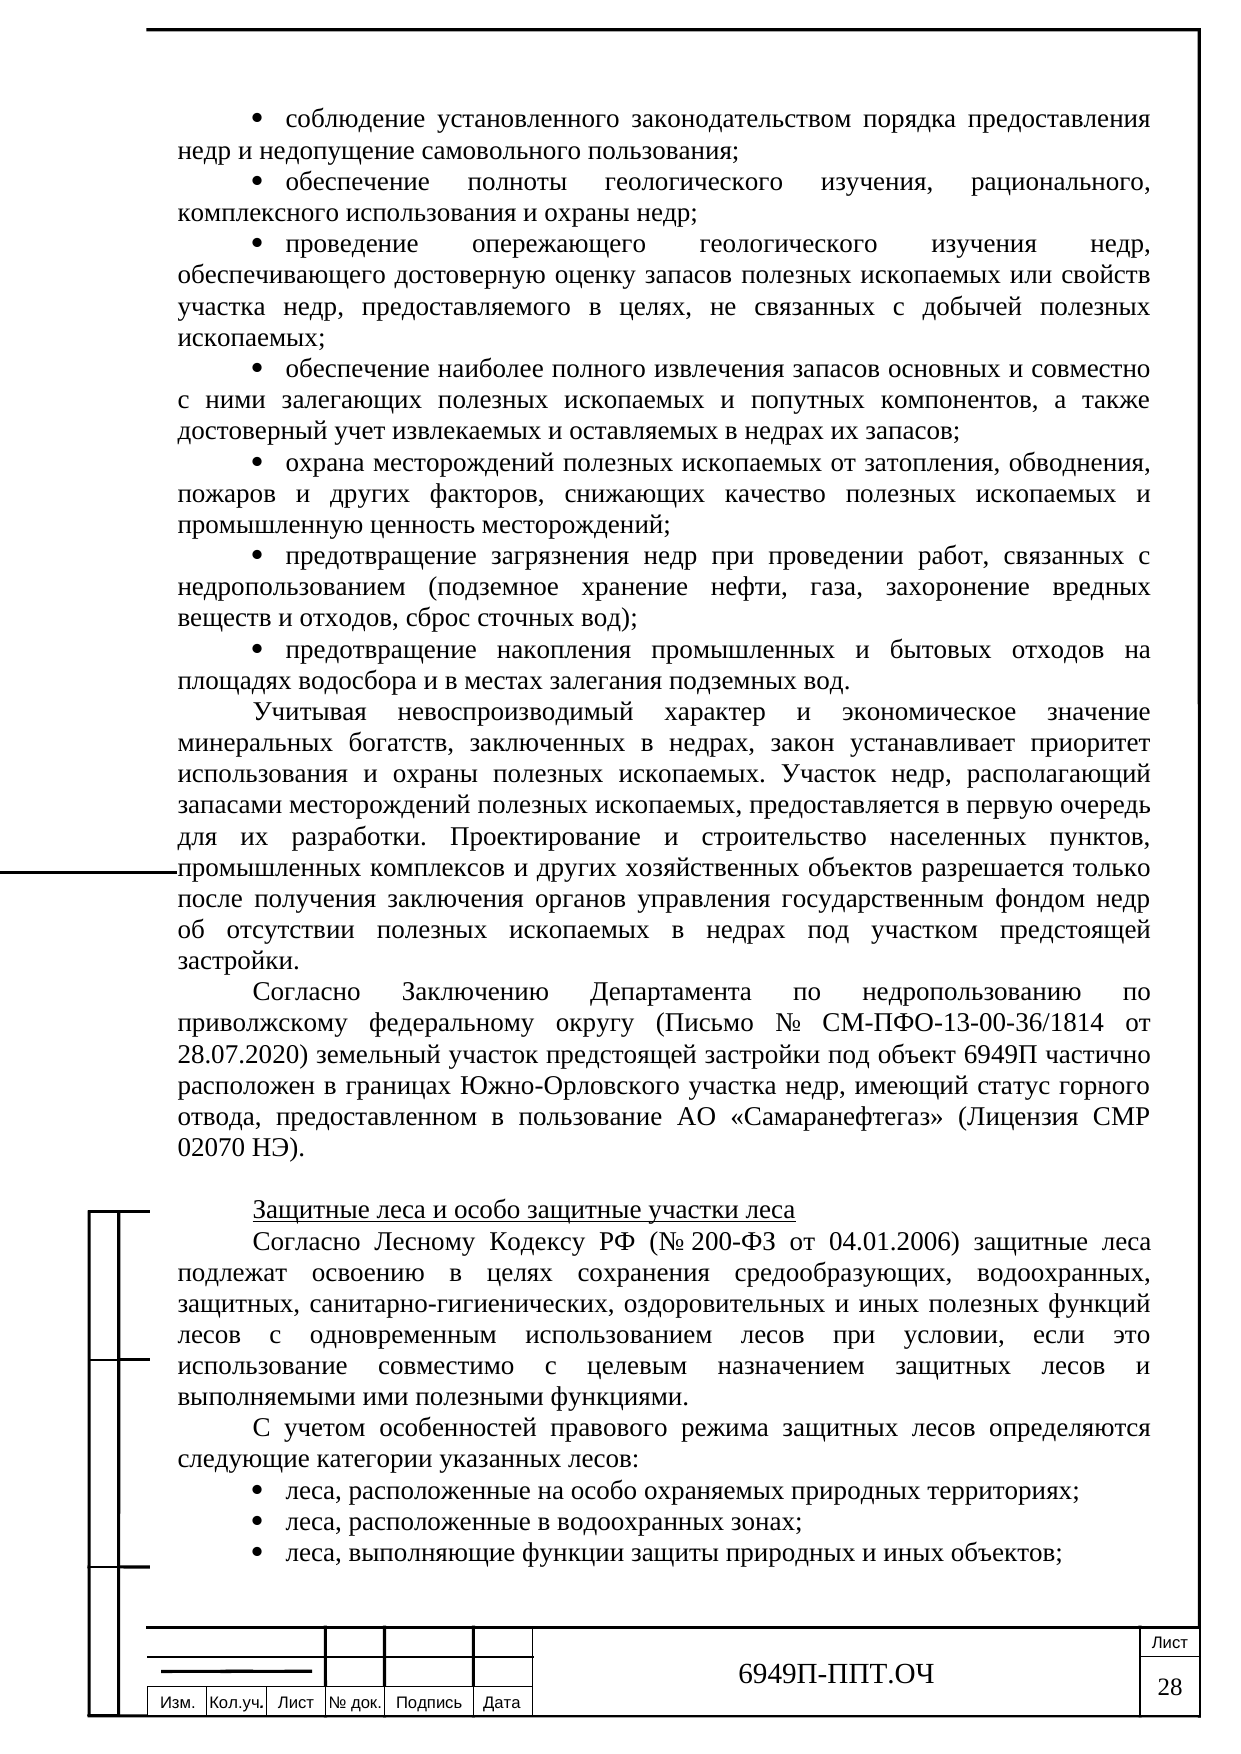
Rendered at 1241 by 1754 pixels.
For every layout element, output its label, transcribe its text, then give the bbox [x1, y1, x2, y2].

text охрана месторождений полезных ископаемых от затопления, обводнения, пожаров и других факторов, снижающих качество полезных ископаемых и промышленную ценность месторождений; [177, 446, 1152, 539]
list леса, расположенные в водоохранных зонах; [177, 1505, 1152, 1536]
text соблюдение установленного законодательством порядка предоставления недр и недопущение самовольного пользования; [177, 103, 1152, 165]
text Согласно Заключению Департамента по недропользованию по приволжскому федеральному округу (Письмо № СМ-ПФО-13-00-36/1814 от 28.07.2020) земельный участок предстоящей застройки под объект 6949П частично расположен в границах Южно-Орловского участка недр, имеющий статус горного отвода, предоставленном в пользование АО «Самаранефтегаз» (Лицензия СМР 02070 НЭ). [177, 975, 1152, 1162]
text обеспечение полноты геологического изучения, рационального, комплексного использования и охраны недр; [177, 165, 1152, 227]
text С учетом особенностей правового режима защитных лесов определяются следующие категории указанных лесов: [177, 1411, 1152, 1474]
text предотвращение накопления промышленных и бытовых отходов на площадях водосбора и в местах залегания подземных вод. [177, 633, 1152, 695]
text обеспечение наиболее полного извлечения запасов основных и совместно с ними залегающих полезных ископаемых и попутных компонентов, а также достоверный учет извлекаемых и оставляемых в недрах их запасов; [177, 352, 1152, 446]
list леса, выполняющие функции защиты природных и иных объектов; [177, 1536, 1152, 1567]
text Учитывая невоспроизводимый характер и экономическое значение минеральных богатств, заключенных в недрах, закон устанавливает приоритет использования и охраны полезных ископаемых. Участок недр, располагающий запасами месторождений полезных ископаемых, предоставляется в первую очередь для их разработки. Проектирование и строительство населенных пунктов, промышленных комплексов и других хозяйственных объектов разрешается только после получения заключения органов управления государственным фондом недр об отсутствии полезных ископаемых в недрах под участком предстоящей застройки. [177, 695, 1152, 975]
text предотвращение загрязнения недр при проведении работ, связанных с недропользованием (подземное хранение нефти, газа, захоронение вредных веществ и отходов, сброс сточных вод); [177, 539, 1152, 633]
list леса, расположенные на особо охраняемых природных территориях; [177, 1474, 1152, 1505]
text Защитные леса и особо защитные участки леса [177, 1193, 1152, 1224]
text проведение опережающего геологического изучения недр, обеспечивающего достоверную оценку запасов полезных ископаемых или свойств участка недр, предоставляемого в целях, не связанных с добычей полезных ископаемых; [177, 227, 1152, 352]
text Согласно Лесному Кодексу РФ (№ 200-ФЗ от 04.01.2006) защитные леса подлежат освоению в целях сохранения средообразующих, водоохранных, защитных, санитарно-гигиенических, оздоровительных и иных полезных функций лесов с одновременным использованием лесов при условии, если это использование совместимо с целевым назначением защитных лесов и выполняемыми ими полезными функциями. [177, 1224, 1152, 1411]
